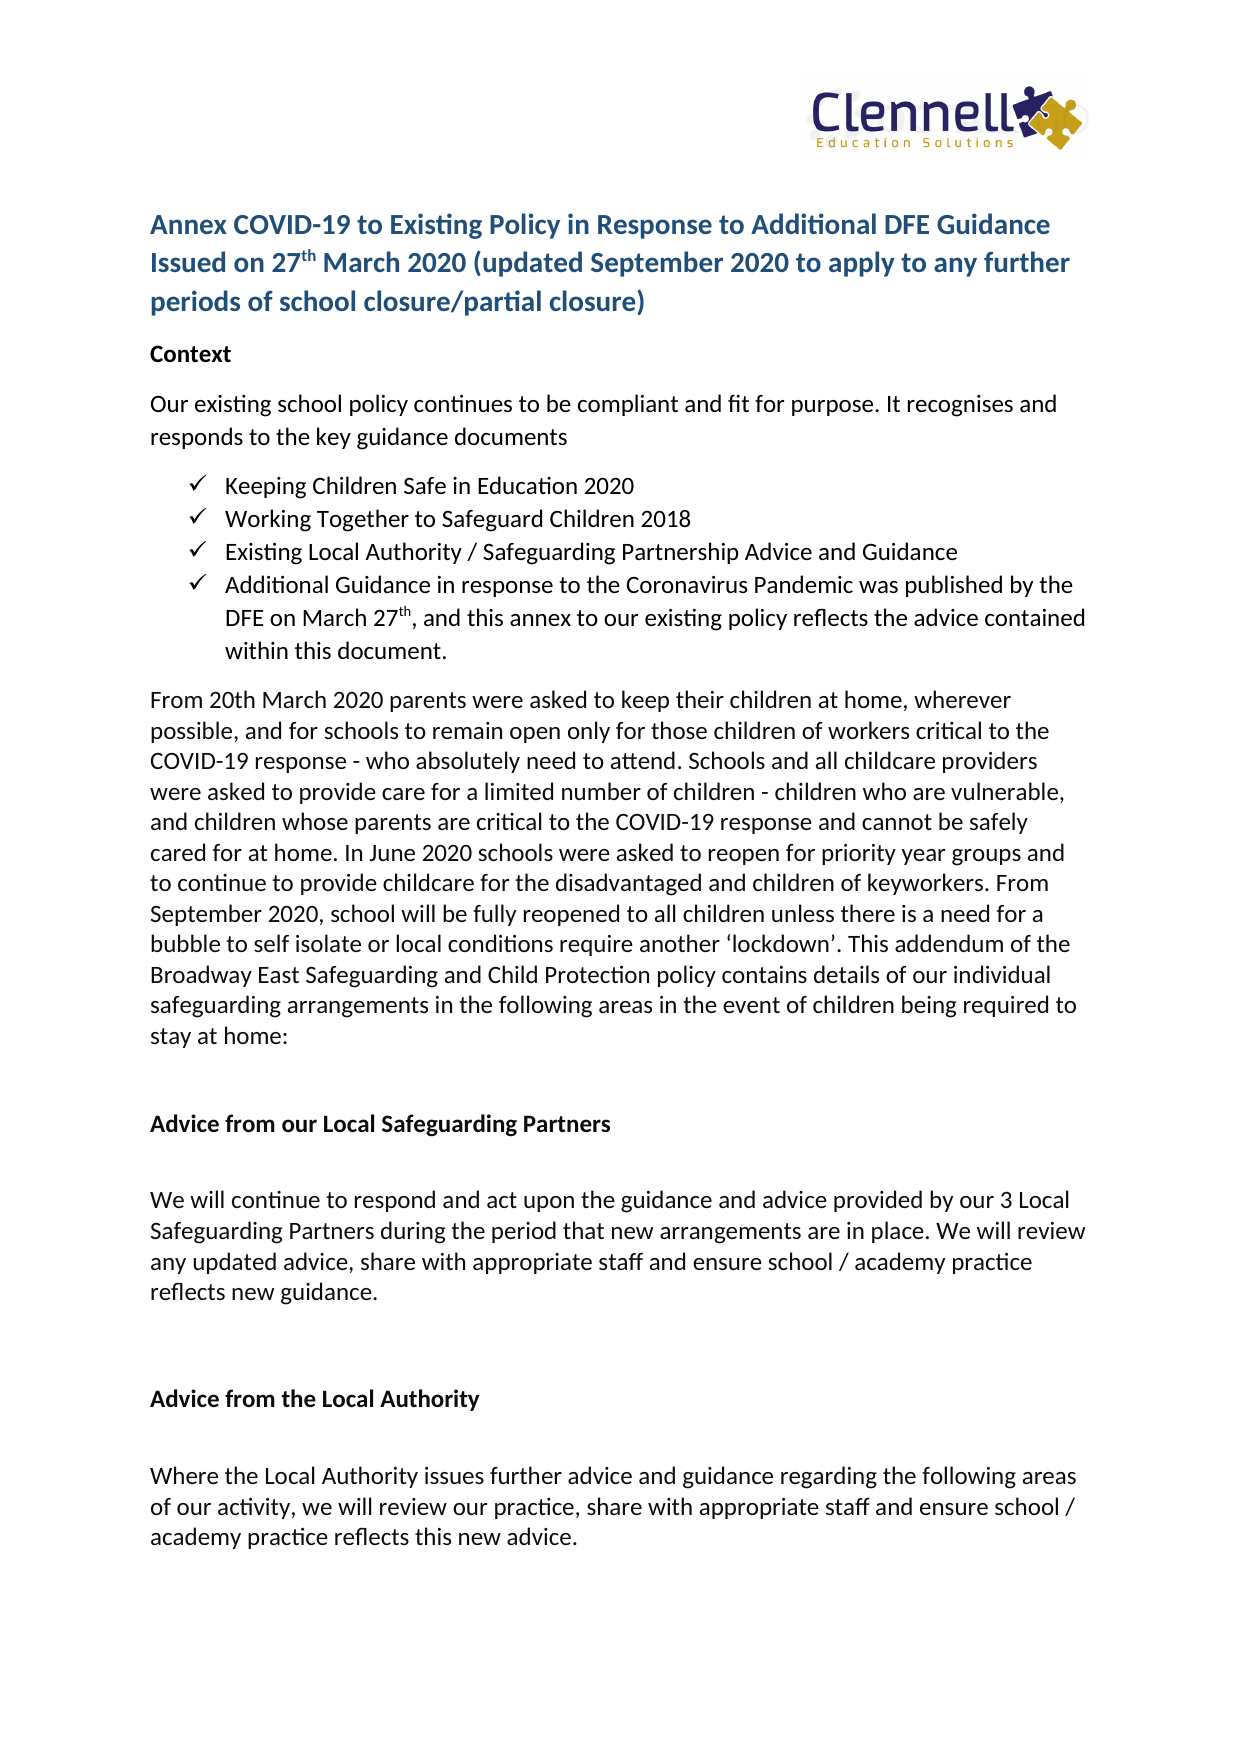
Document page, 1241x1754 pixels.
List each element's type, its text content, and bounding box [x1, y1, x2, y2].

text We will continue to respond and act upon the guidance and advice provided by our 3 Local Safeguarding Partners during the period that new arrangements are in place. We will review any updated advice, share with appropriate staff and ensure school / academy practice reflects new guidance. [150, 1185, 1090, 1307]
text Advice from the Local Authority [150, 1383, 1090, 1414]
list Working Together to Safeguard Children 2018 [187, 503, 1090, 534]
text Advice from our Local Safeguarding Partners [150, 1108, 1090, 1138]
list Additional Guidance in response to the Coronavirus Pandemic was published by the DFE on March 27th, and this annex to our existing policy reflects the advice contained within this document. [187, 569, 1090, 665]
text Annex COVID-19 to Existing Policy in Response to Additional DFE Guidance Issued on 27th March 2020 (updated September 2020 to apply to any further periods of school closure/partial closure) [150, 206, 1090, 319]
text From 20th March 2020 parents were asked to keep their children at home, wherever possible, and for schools to remain open only for those children of workers critical to the COVID-19 response - who absolutely need to attend. Schools and all childcare providers were asked to provide care for a limited number of children - children who are vulnerable, and children whose parents are critical to the COVID-19 response and cannot be safely cared for at home. In June 2020 schools were asked to reopen for priority year groups and to continue to provide childcare for the disadvantaged and children of keyworkers. From September 2020, school will be fully reopened to all children unless there is a need for a bubble to self isolate or local conditions require another ‘lockdown’. This addendum of the Broadway East Safeguarding and Child Protection policy contains details of our individual safeguarding arrangements in the following areas in the event of children being required to stay at home: [150, 684, 1090, 1051]
text Our existing school policy continues to be compliant and fit for purpose. It recognises and responds to the key guidance documents [150, 388, 1090, 451]
text Context [150, 338, 1090, 369]
list Existing Local Authority / Safeguarding Partnership Advice and Guidance [187, 536, 1090, 567]
text Where the Local Authority issues further advice and guidance regarding the following areas of our activity, we will review our practice, share with appropriate staff and ensure school / academy practice reflects this new advice. [150, 1460, 1090, 1552]
list Keeping Children Safe in Education 2020 [187, 470, 1090, 501]
picture [797, 73, 1091, 157]
